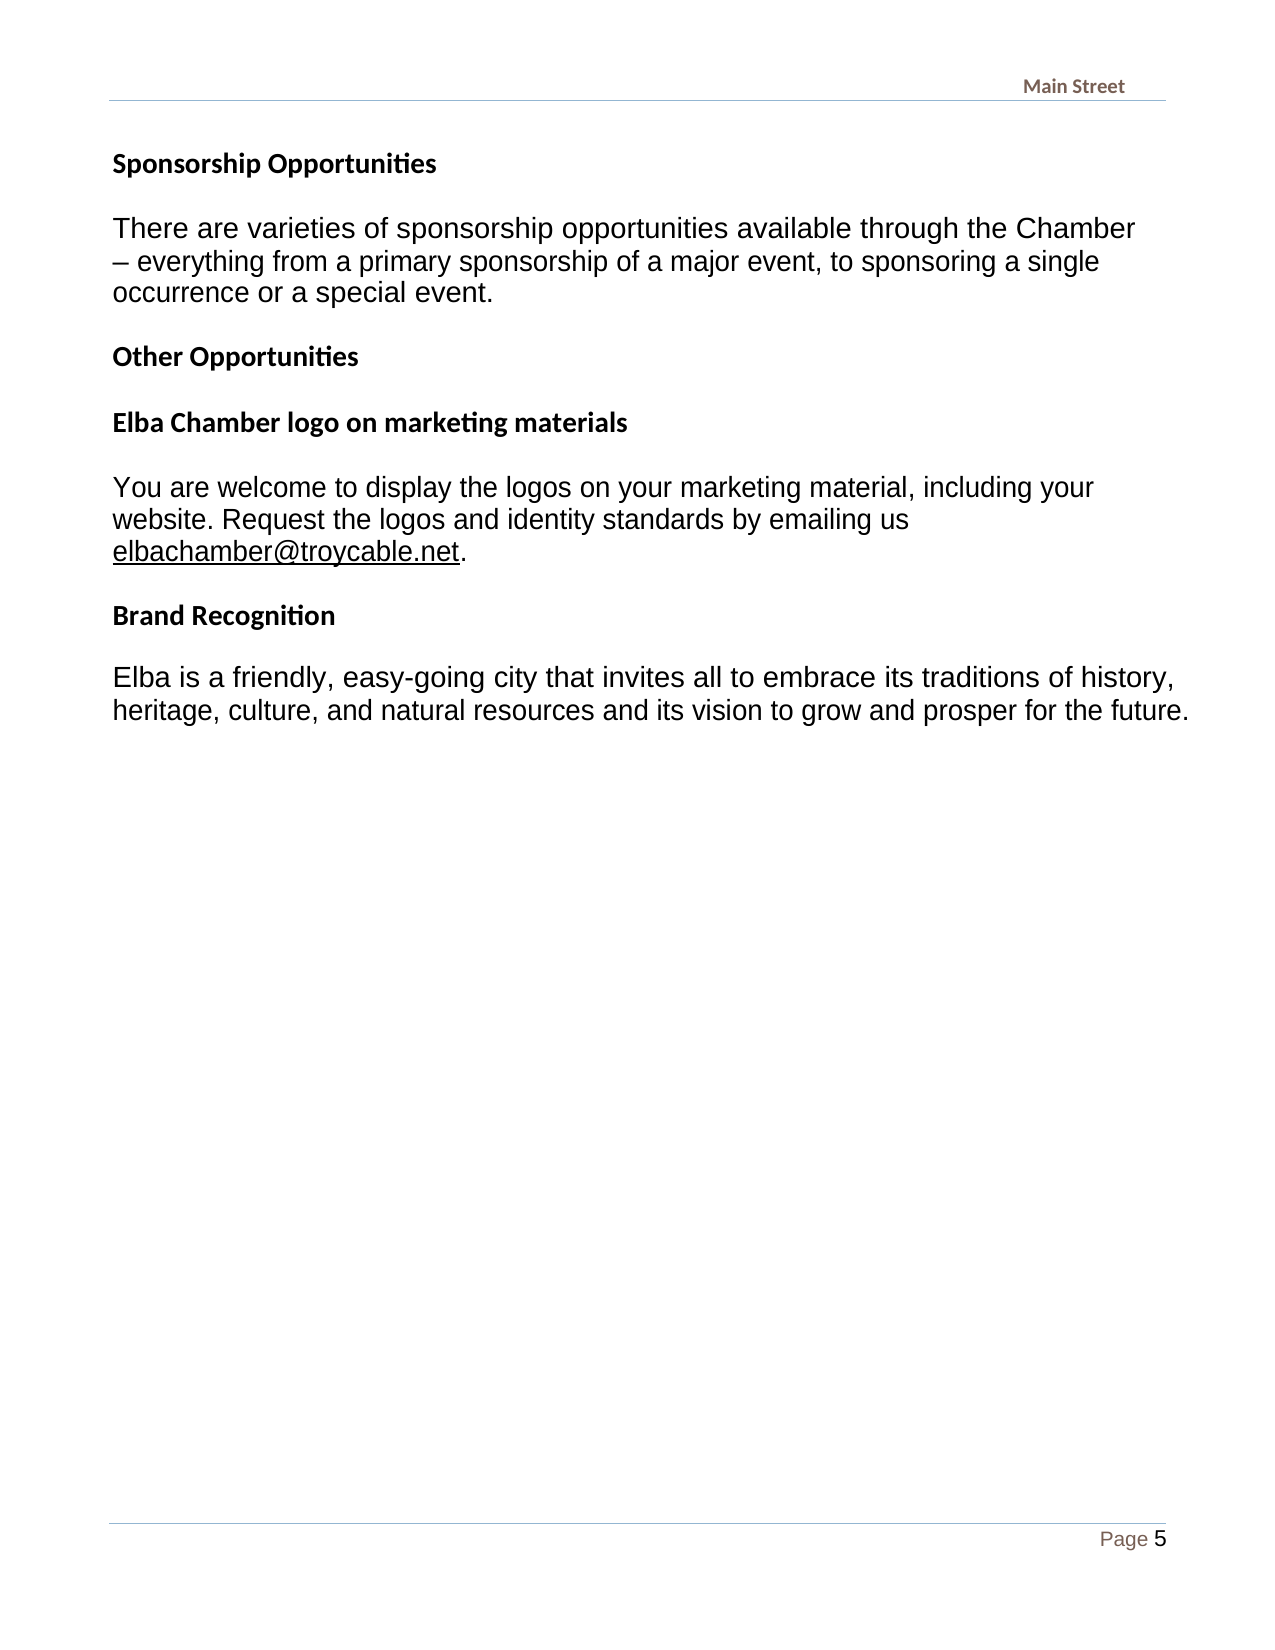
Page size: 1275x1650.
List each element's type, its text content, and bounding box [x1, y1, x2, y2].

subtitle Brand Recognition [112, 597, 1198, 633]
text There are varieties of sponsorship opportunities available through the Chamber – everything from a primary sponsorship of a major event, to sponsoring a single occurrence or a special event. [112, 213, 1159, 309]
text You are welcome to display the logos on your marketing material, including your website. Request the logos and identity standards by emailing us elbachamber@troycable.net. [112, 472, 1198, 568]
subtitle Other Opportunities [112, 338, 1198, 374]
subtitle Sponsorship Opportunities [112, 145, 1198, 181]
text Elba Chamber logo on marketing materials [112, 404, 1198, 440]
text Elba is a friendly, easy-going city that invites all to embrace its traditions of history, heritage, culture, and natural resources and its vision to grow and prosper for the future. [112, 662, 1198, 726]
